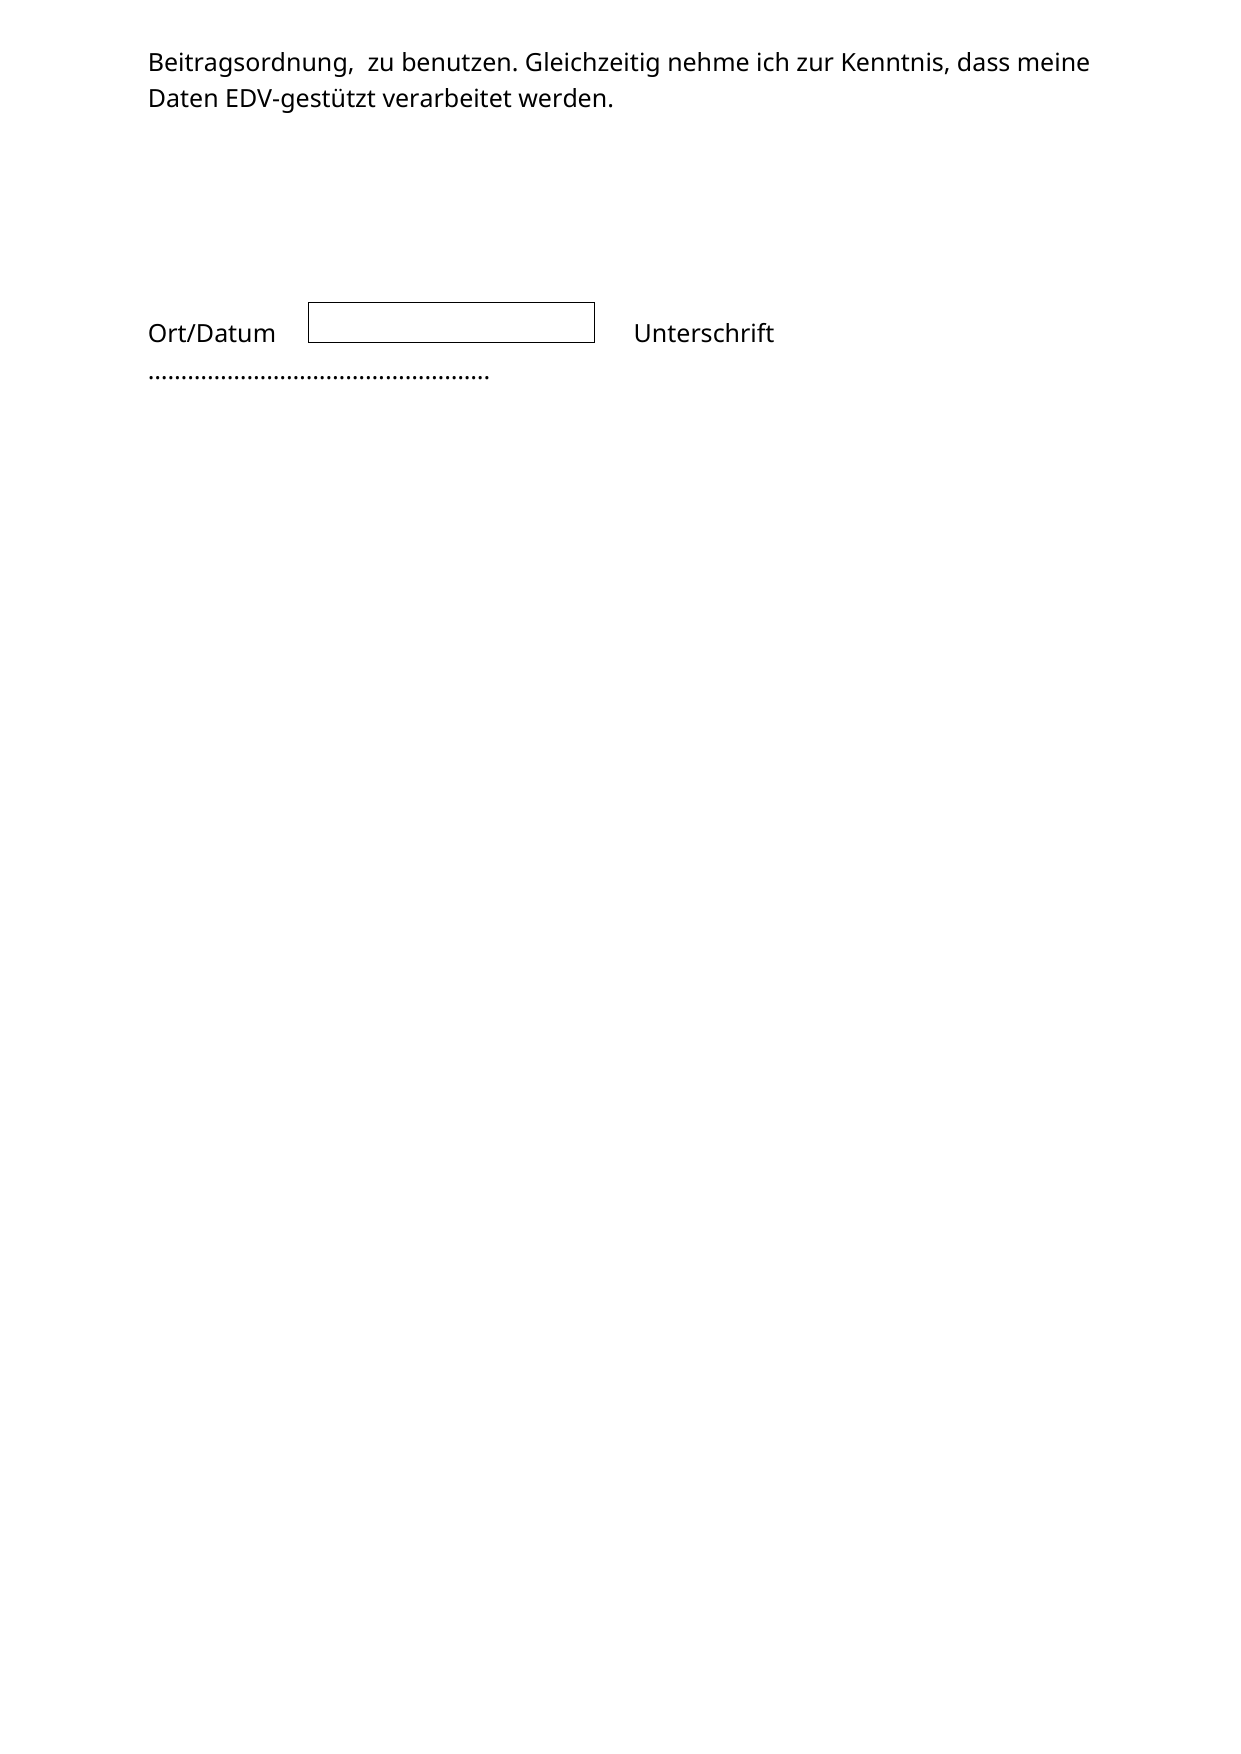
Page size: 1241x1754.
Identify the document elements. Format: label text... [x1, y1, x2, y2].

text Ort/Datum Unterschrift ……………………………………………. [148, 302, 1093, 387]
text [148, 44, 1093, 115]
